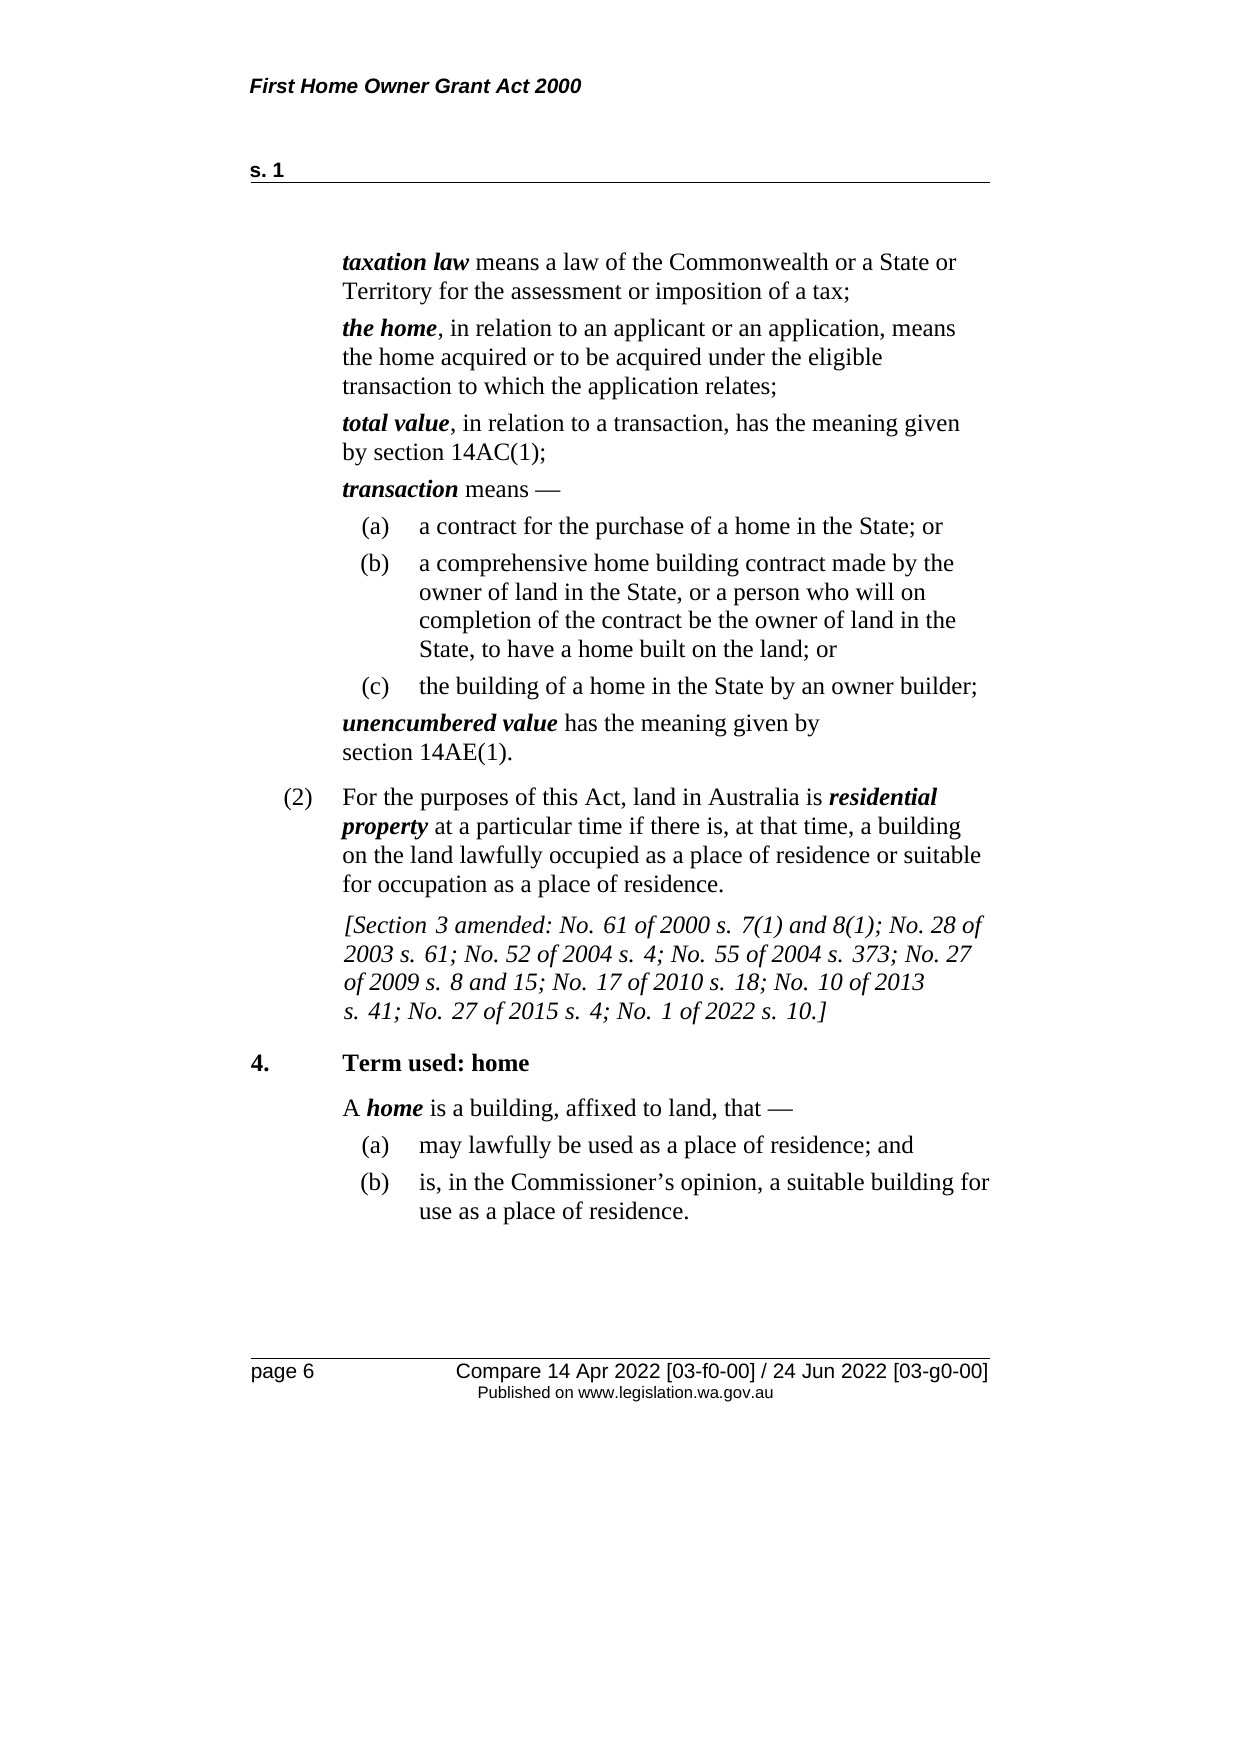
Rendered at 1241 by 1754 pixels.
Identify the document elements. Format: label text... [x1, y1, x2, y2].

text (b) is, in the Commissioner’s opinion, a suitable building for use as a place of residence. [251, 1167, 990, 1225]
text the home, in relation to an applicant or an application, means the home acquired or to be acquired under the eligible transaction to which the application relates; [251, 313, 990, 399]
text taxation law means a law of the Commonwealth or a State or Territory for the assessment or imposition of a tax; [251, 247, 990, 305]
text (b) a comprehensive home building contract made by the owner of land in the State, or a person who will on completion of the contract be the owner of land in the State, to have a home built on the land; or [251, 548, 990, 663]
text (a) a contract for the purchase of a home in the State; or [251, 511, 990, 539]
text [Section 3 amended: No. 61 of 2000 s. 7(1) and 8(1); No. 28 of 2003 s. 61; No. 52 of 2004 s. 4; No. 55 of 2004 s. 373; No. 27 of 2009 s. 8 and 15; No. 17 of 2010 s. 18; No. 10 of 2013 s. 41; No. 27 of 2015 s. 4; No. 1 of 2022 s. 10.] [251, 910, 990, 1025]
text (a) may lawfully be used as a place of residence; and [251, 1130, 990, 1159]
text (2) For the purposes of this Act, land in Australia is residential property at a particular time if there is, at that time, a building on the land lawfully occupied as a place of residence or suitable for occupation as a place of residence. [251, 782, 990, 897]
text (c) the building of a home in the State by an owner builder; [251, 671, 990, 700]
text transaction means — [251, 474, 990, 502]
text A home is a building, affixed to land, that — [251, 1093, 990, 1122]
subtitle 4. Term used: home [251, 1048, 990, 1077]
text total value, in relation to a transaction, has the meaning given by section 14AC(1); [251, 408, 990, 465]
text unencumbered value has the meaning given by section 14AE(1). [251, 708, 990, 766]
